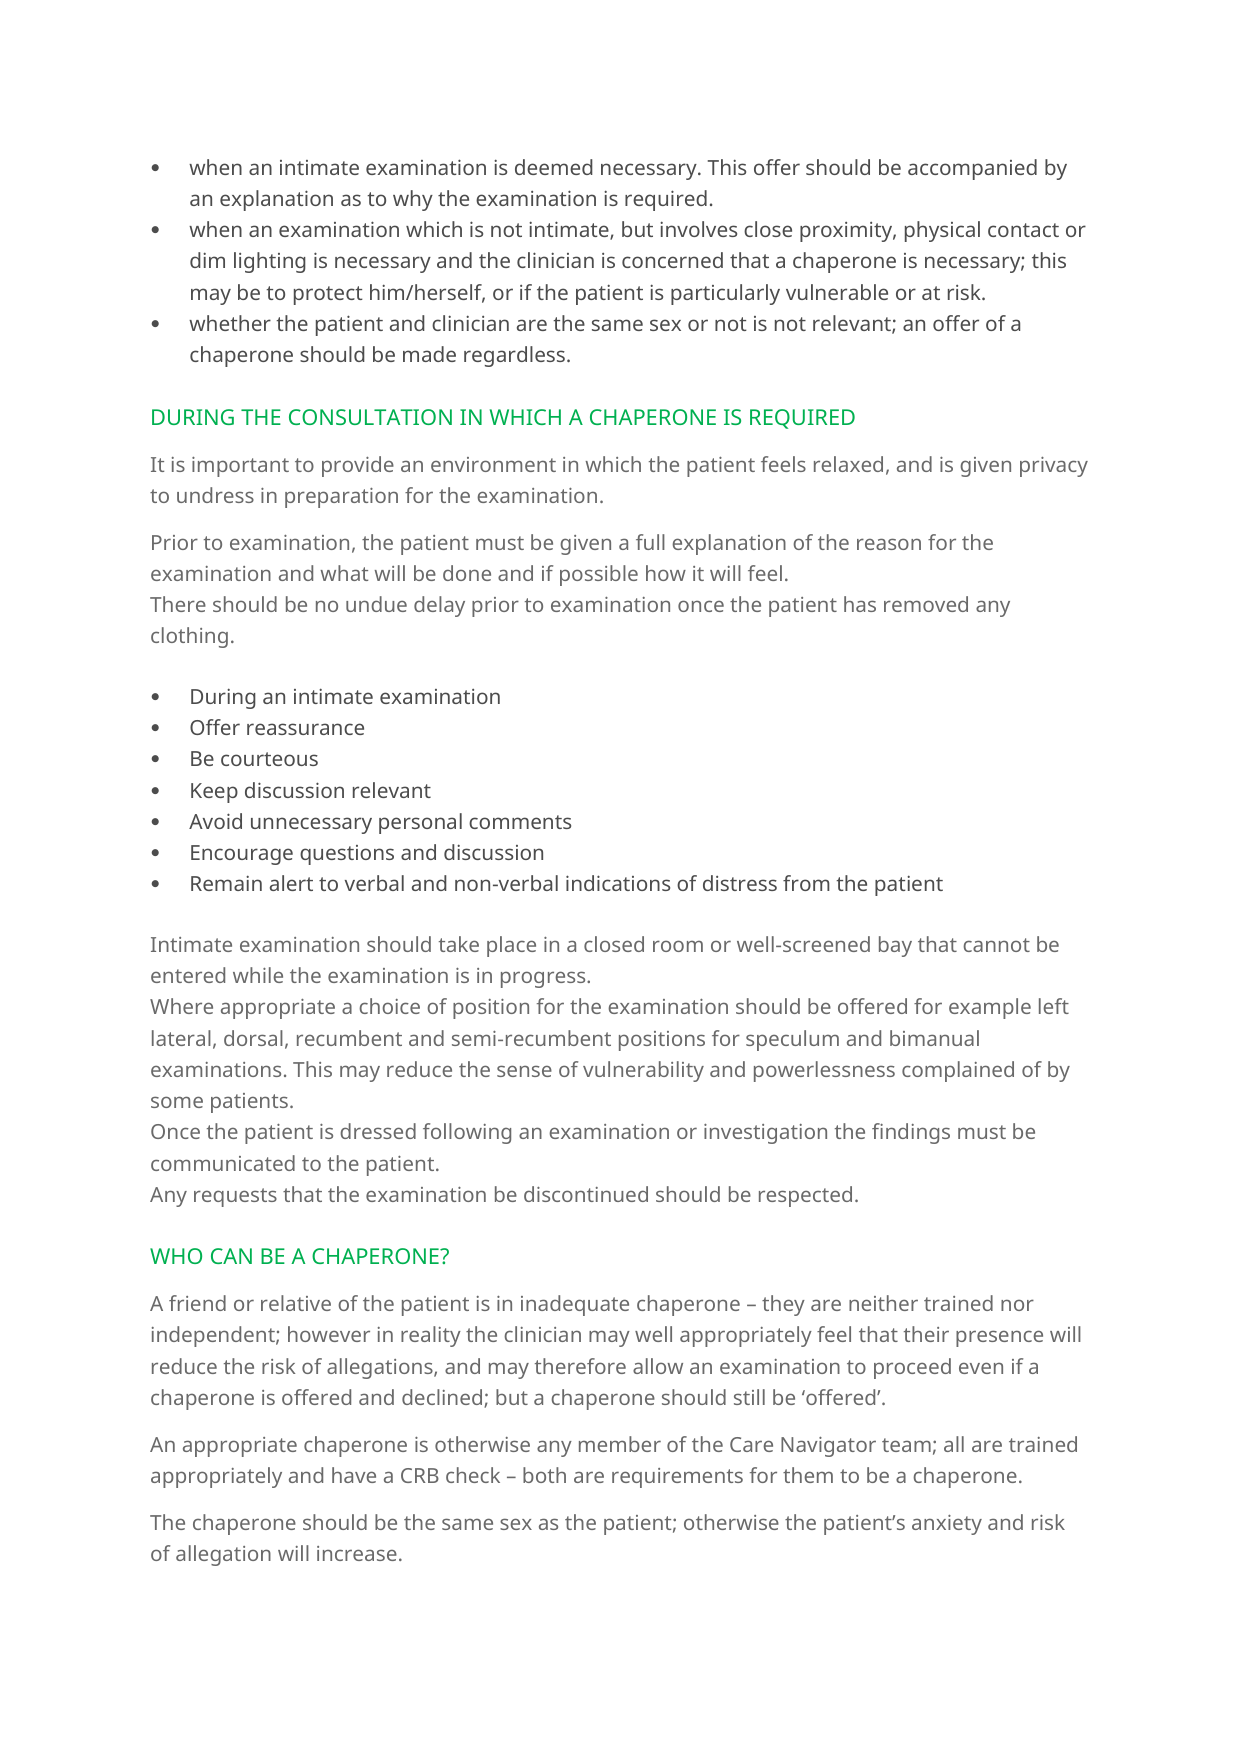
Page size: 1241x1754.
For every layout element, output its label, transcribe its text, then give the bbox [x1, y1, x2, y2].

list During an intimate examination [152, 679, 1090, 710]
text A friend or relative of the patient is in inadequate chaperone – they are neither trained nor independent; however in reality the clinician may well appropriately feel that their presence will reduce the risk of allegations, and may therefore allow an examination to proceed even if a chaperone is offered and declined; but a chaperone should still be ‘offered’. [150, 1286, 1090, 1411]
list Be courteous [152, 742, 1090, 773]
text It is important to provide an environment in which the patient feels relaxed, and is given privacy to undress in preparation for the examination. [150, 447, 1090, 509]
list Remain alert to verbal and non-verbal indications of distress from the patient [152, 867, 1090, 898]
list Avoid unnecessary personal comments [152, 804, 1090, 835]
list whether the patient and clinician are the same sex or not is not relevant; an offer of a chaperone should be made regardless. [152, 306, 1090, 369]
text The chaperone should be the same sex as the patient; otherwise the patient’s anxiety and risk of allegation will increase. [150, 1505, 1090, 1568]
text Prior to examination, the patient must be given a full explanation of the reason for the examination and what will be done and if possible how it will feel. There should be no undue delay prior to examination once the patient has removed any clothing. [150, 525, 1090, 650]
text Who can be a chaperone? [150, 1239, 1090, 1271]
list Encourage questions and discussion [152, 835, 1090, 867]
list when an intimate examination is deemed necessary. This offer should be accompanied by an explanation as to why the examination is required. [152, 150, 1090, 212]
text Intimate examination should take place in a closed room or well-screened bay that cannot be entered while the examination is in progress. Where appropriate a choice of position for the examination should be offered for example left lateral, dorsal, recumbent and semi-recumbent positions for speculum and bimanual examinations. This may reduce the sense of vulnerability and powerlessness complained of by some patients. Once the patient is dressed following an examination or investigation the findings must be communicated to the patient. Any requests that the examination be discontinued should be respected. [150, 927, 1090, 1208]
text An appropriate chaperone is otherwise any member of the Care Navigator team; all are trained appropriately and have a CRB check – both are requirements for them to be a chaperone. [150, 1427, 1090, 1489]
list when an examination which is not intimate, but involves close proximity, physical contact or dim lighting is necessary and the clinician is concerned that a chaperone is necessary; this may be to protect him/herself, or if the patient is particularly vulnerable or at risk. [152, 212, 1090, 306]
list Keep discussion relevant [152, 773, 1090, 804]
text During the consultation in which a chaperone is required [150, 400, 1090, 431]
list Offer reassurance [152, 710, 1090, 742]
